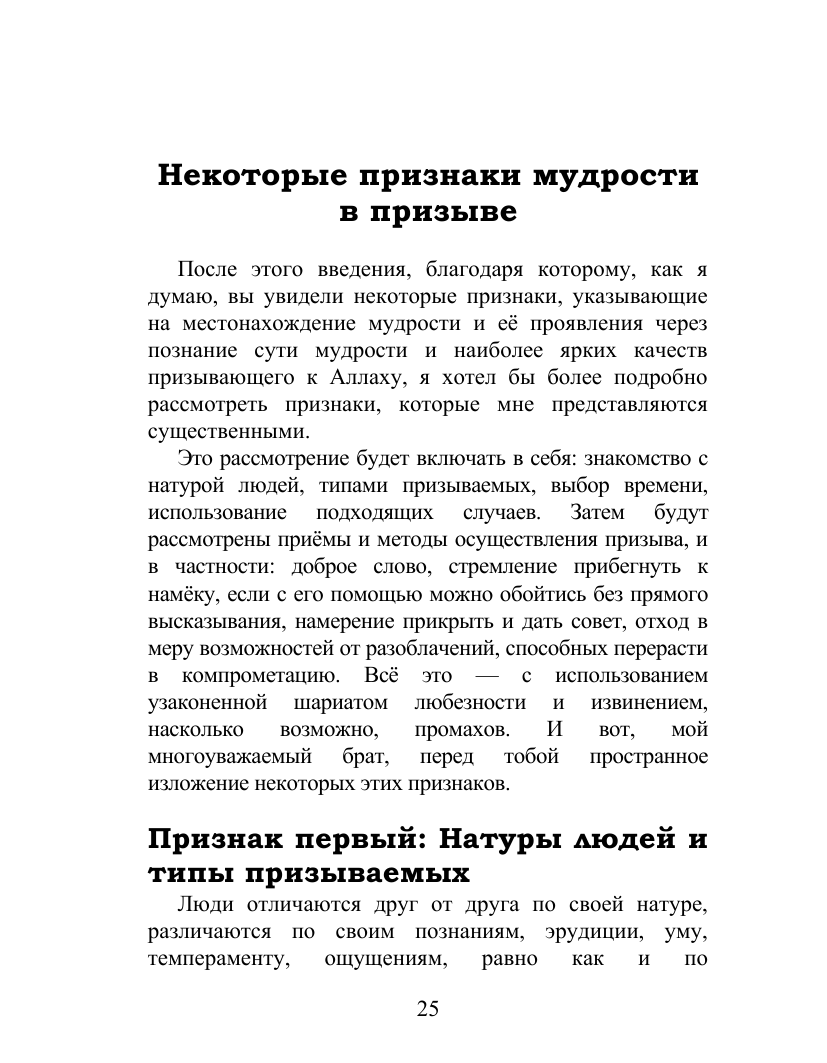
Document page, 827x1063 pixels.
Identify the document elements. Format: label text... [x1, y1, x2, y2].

text После этого введения, благодаря которому, как я думаю, вы увидели некоторые признаки, указывающие на местонахождение мудрости и её проявления через познание сути мудрости и наиболее ярких качеств призывающего к Аллаху, я хотел бы более подробно рассмотреть признаки, которые мне представляются существенными. [148, 254, 709, 443]
text Признак первый: Натуры людей и типы призываемых [148, 821, 709, 889]
text Это рассмотрение будет включать в себя: знакомство с натурой людей, типами призываемых, выбор времени, использование подходящих случаев. Затем будут рассмотрены приёмы и методы осуществления призыва, и в частности: доброе слово, стремление прибегнуть к намёку, если с его помощью можно обойтись без прямого высказывания, намерение прикрыть и дать совет, отход в меру возможностей от разоблачений, способных перерасти в компрометацию. Всё это — с использованием узаконенной шариатом любезности и извинением, насколько возможно, промахов. И вот, мой многоуважаемый брат, перед тобой пространное изложение некоторых этих признаков. [148, 443, 709, 796]
text Некоторые признаки мудрости в призыве [148, 156, 709, 229]
